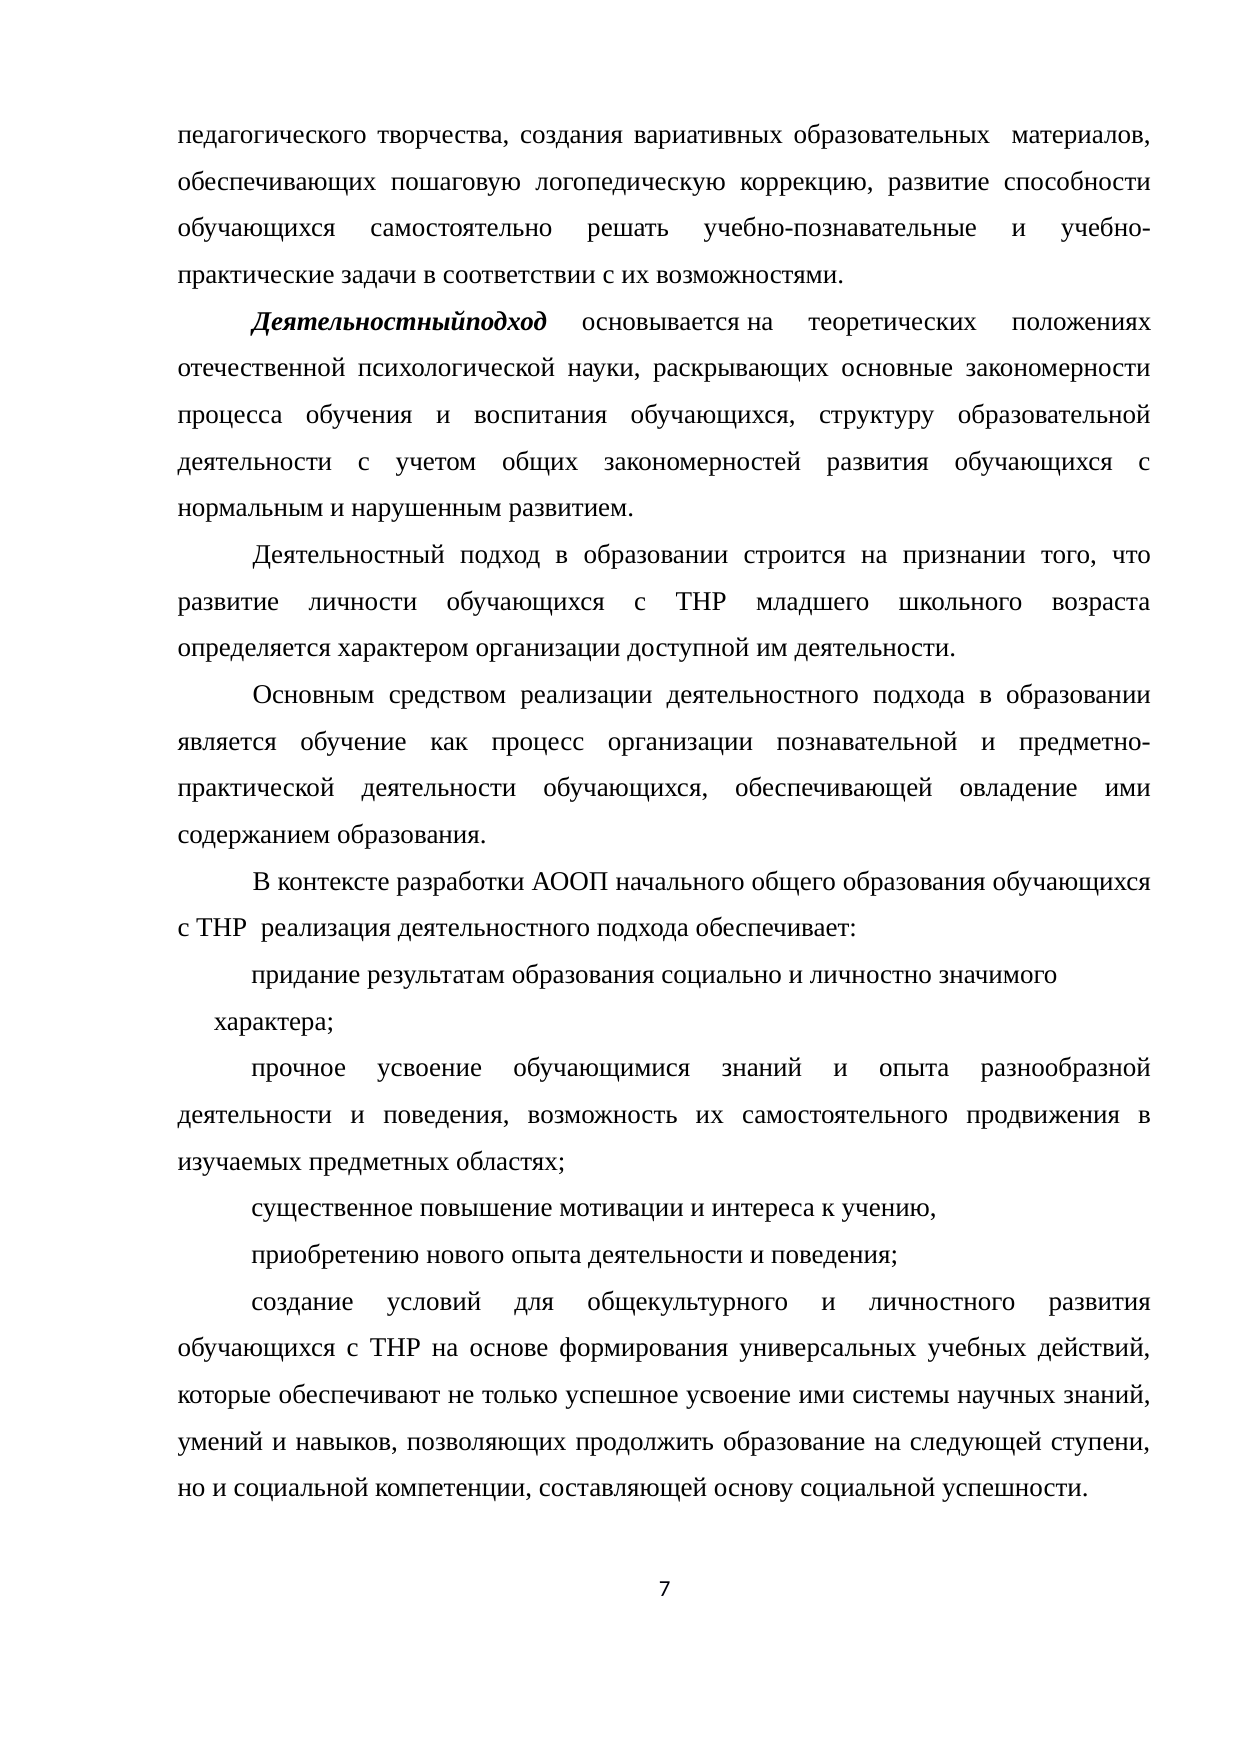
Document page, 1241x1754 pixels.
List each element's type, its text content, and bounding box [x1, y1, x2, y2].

text характера; [177, 1005, 1152, 1036]
text Деятельностныйподход основывается на теоретических положениях отечественной психологической науки, раскрывающих основные закономерности процесса обучения и воспитания обучающихся, структуру образовательной деятельности с учетом общих закономерностей развития обучающихся с нормальным и нарушенным развитием. [177, 305, 1152, 523]
text В контексте разработки АООП начального общего образования обучающихся с ТНР реализация деятельностного подхода обеспечивает: [177, 865, 1152, 943]
text Деятельностный подход в образовании строится на признании того, что развитие личности обучающихся с ТНР младшего школьного возраста определяется характером организации доступной им деятельности. [177, 538, 1152, 663]
text придание результатам образования социально и личностно значимого [215, 958, 1152, 989]
text существенное повышение мотивации и интереса к учению, [215, 1191, 1152, 1223]
text прочное усвоение обучающимися знаний и опыта разнообразной деятельности и поведения, возможность их самостоятельного продвижения в изучаемых предметных областях; [177, 1051, 1152, 1176]
text создание условий для общекультурного и личностного развития обучающихся с ТНР на основе формирования универсальных учебных действий, которые обеспечивают не только успешное усвоение ими системы научных знаний, умений и навыков, позволяющих продолжить образование на следующей ступени, но и социальной компетенции, составляющей основу социальной успешности. [177, 1285, 1152, 1503]
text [177, 118, 1152, 289]
text приобретению нового опыта деятельности и поведения; [177, 1238, 1152, 1269]
text Основным средством реализации деятельностного подхода в образовании является обучение как процесс организации познавательной и предметно-практической деятельности обучающихся, обеспечивающей овладение ими содержанием образования. [177, 678, 1152, 849]
